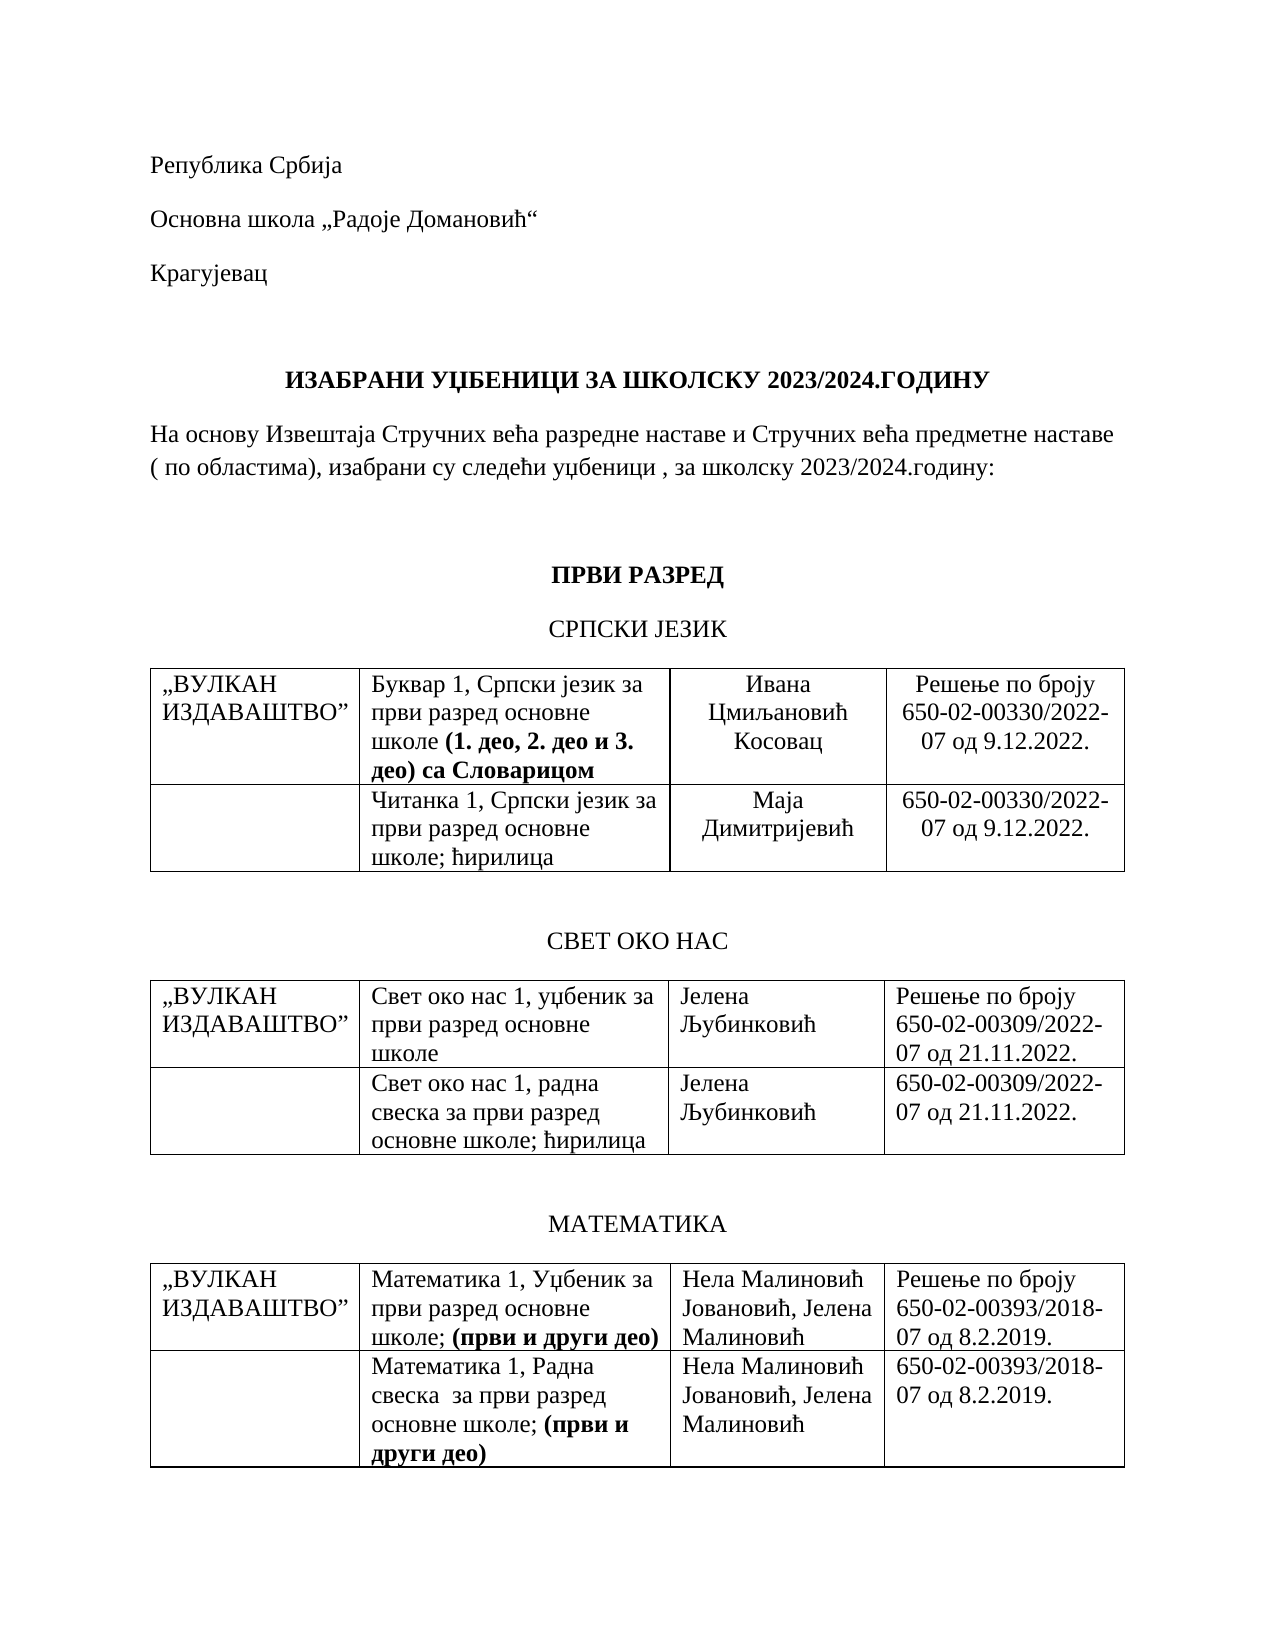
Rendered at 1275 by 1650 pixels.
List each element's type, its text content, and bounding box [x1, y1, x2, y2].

table_header Свет око нас 1, уџбеник за први разред основне школе [360, 981, 668, 1067]
table_header „ВУЛКАН ИЗДАВАШТВО” [151, 1264, 359, 1350]
text ИЗАБРАНИ УЏБЕНИЦИ ЗА ШКОЛСКУ 2023/2024.ГОДИНУ [150, 365, 1125, 394]
text Република Србија [150, 150, 1125, 179]
table_cell 650-02-00309/2022-07 од 21.11.2022. [885, 1068, 1124, 1154]
text На основу Извештаја Стручних већа разредне наставе и Стручних већа предметне наставе ( по областима), изабрани су следећи уџбеници , за школску 2023/2024.годину: [150, 419, 1125, 481]
table_header Решење по броју 650-02-00393/2018-07 од 8.2.2019. [885, 1264, 1124, 1350]
text ПРВИ РАЗРЕД [150, 560, 1125, 589]
table_header Решење по броју 650-02-00330/2022-07 од 9.12.2022. [887, 669, 1124, 784]
text МАТЕМАТИКА [150, 1209, 1125, 1238]
table_cell [151, 1351, 359, 1466]
table_cell [151, 785, 359, 871]
table_cell Маја Димитријевић [671, 785, 886, 871]
table_header Нела Малиновић Јовановић, Јелена Малиновић [671, 1264, 884, 1350]
table_cell Свет око нас 1, радна свеска за први разред основне школе; ћирилица [360, 1068, 668, 1154]
table_cell [151, 1068, 359, 1154]
text Крагујевац [150, 258, 1125, 286]
table_cell Јелена Љубинковић [669, 1068, 884, 1154]
text СВЕТ ОКО НАС [150, 926, 1125, 955]
text Основна школа „Радоје Домановић“ [150, 204, 1125, 233]
table_header Математика 1, Уџбеник за први разред основне школе; (први и други део) [360, 1264, 670, 1350]
table_header Ивана Цмиљановић Косовац [671, 669, 886, 784]
table_cell Читанка 1, Српски језик за први разред основне школе; ћирилица [360, 785, 669, 871]
table_cell 650-02-00393/2018-07 од 8.2.2019. [885, 1351, 1124, 1466]
table_cell 650-02-00330/2022-07 од 9.12.2022. [887, 785, 1124, 871]
table_cell Математика 1, Радна свеска за први разред основне школе; (први и други део) [360, 1351, 670, 1466]
table_cell Нела Малиновић Јовановић, Јелена Малиновић [671, 1351, 884, 1466]
table_header Буквар 1, Српски језик за први разред основне школе (1. део, 2. део и 3. део) са Словарицом [360, 669, 669, 784]
text СРПСКИ ЈЕЗИК [150, 614, 1125, 643]
table_header „ВУЛКАН ИЗДАВАШТВО” [151, 981, 359, 1067]
table_header Решење по броју 650-02-00309/2022-07 од 21.11.2022. [885, 981, 1124, 1067]
table_header Јелена Љубинковић [669, 981, 884, 1067]
table_header „ВУЛКАН ИЗДАВАШТВО” [151, 669, 359, 784]
